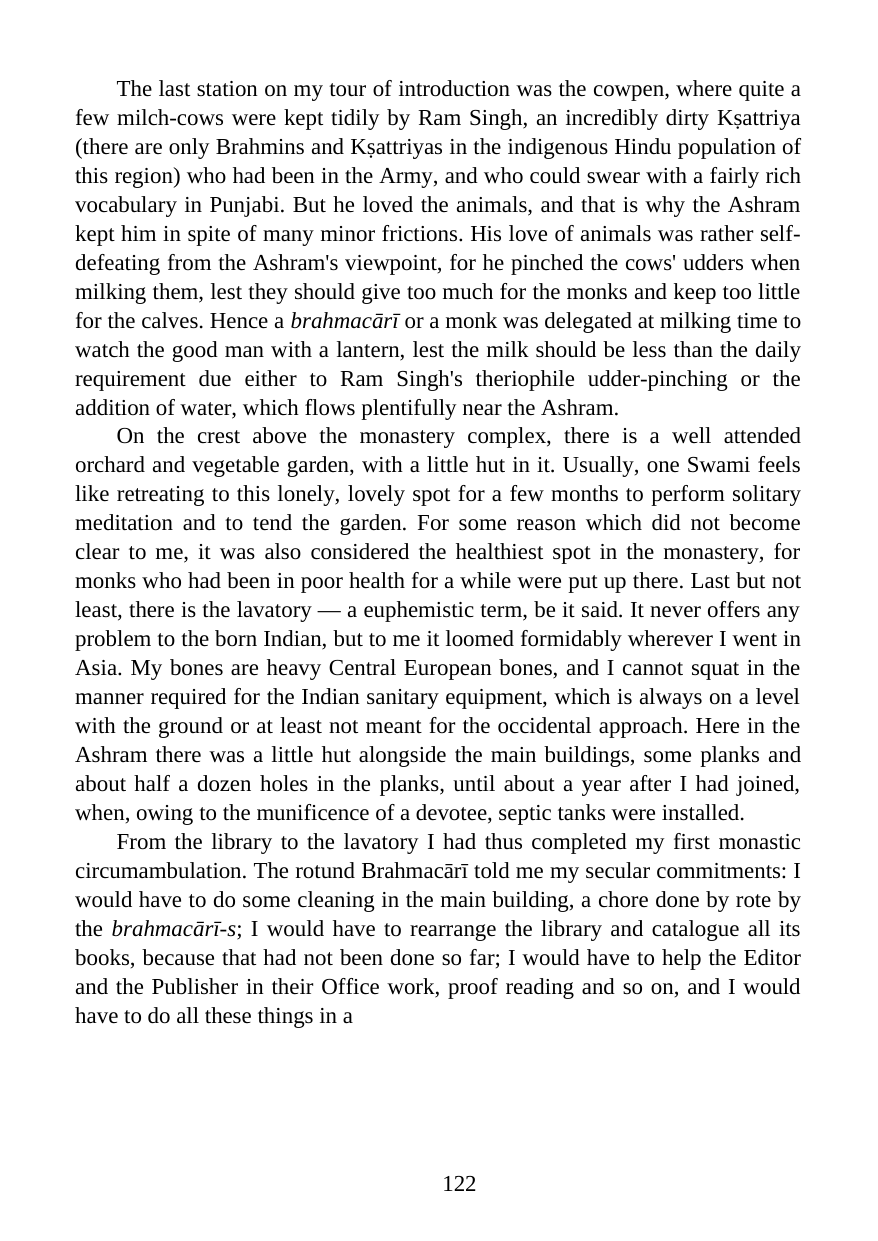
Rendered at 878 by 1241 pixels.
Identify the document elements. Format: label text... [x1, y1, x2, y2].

text On the crest above the monastery complex, there is a well attended orchard and vegetable garden, with a little hut in it. Usually, one Swami feels like retreating to this lonely, lovely spot for a few months to perform solitary meditation and to tend the garden. For some reason which did not become clear to me, it was also considered the healthiest spot in the monastery, for monks who had been in poor health for a while were put up there. Last but not least, there is the lavatory — a euphemistic term, be it said. It never offers any problem to the born Indian, but to me it loomed formidably wherever I went in Asia. My bones are heavy Central European bones, and I cannot squat in the manner required for the Indian sanitary equipment, which is always on a level with the ground or at least not meant for the occidental approach. Here in the Ashram there was a little hut alongside the main buildings, some planks and about half a dozen holes in the planks, until about a year after I had joined, when, owing to the munificence of a devotee, septic tanks were installed. [75, 422, 802, 825]
text The last station on my tour of introduction was the cowpen, where quite a few milch-cows were kept tidily by Ram Singh, an incredibly dirty Kṣattriya (there are only Brahmins and Kṣattriyas in the indigenous Hindu population of this region) who had been in the Army, and who could swear with a fairly rich vocabulary in Punjabi. But he loved the animals, and that is why the Ashram kept him in spite of many minor frictions. His love of animals was rather self-defeating from the Ashram's viewpoint, for he pinched the cows' udders when milking them, lest they should give too much for the monks and keep too little for the calves. Hence a brahmacārī or a monk was delegated at milking time to watch the good man with a lantern, lest the milk should be less than the daily requirement due either to Ram Singh's theriophile udder-pinching or the addition of water, which flows plentifully near the Ashram. [75, 75, 802, 420]
text From the library to the lavatory I had thus completed my first monastic circumambulation. The rotund Brahmacārī told me my secular commitments: I would have to do some cleaning in the main building, a chore done by rote by the brahmacārī-s; I would have to rearrange the library and catalogue all its books, because that had not been done so far; I would have to help the Editor and the Publisher in their Office work, proof reading and so on, and I would have to do all these things in a [75, 828, 802, 1028]
